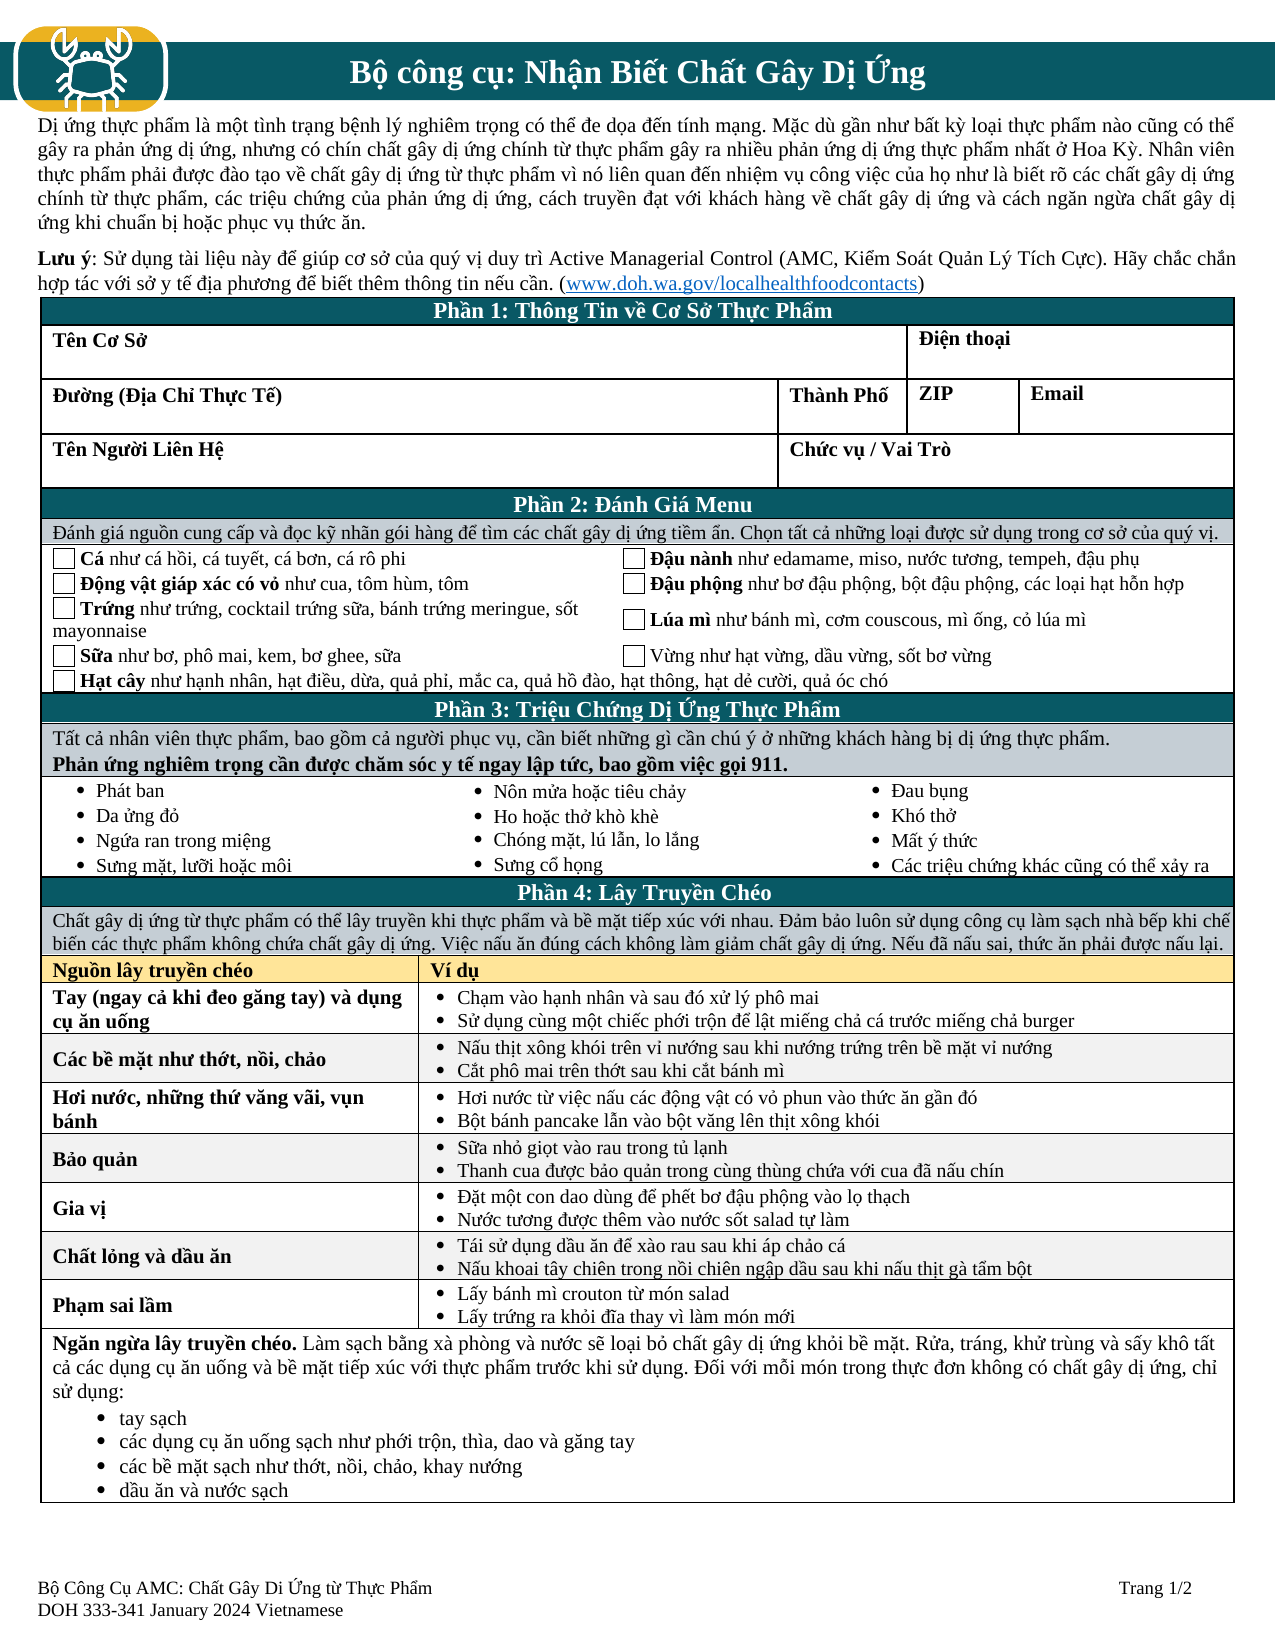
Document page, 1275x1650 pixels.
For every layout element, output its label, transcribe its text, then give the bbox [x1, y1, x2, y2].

table_cell Chức vụ / Vai Trò [779, 435, 1233, 487]
table_cell Phần 3: Triệu Chứng Dị Ứng Thực Phẩm [42, 694, 1233, 722]
table_cell Tái sử dụng dầu ăn để xào rau sau khi áp chảo cá Nấu khoai tây chiên trong nồi chiên ngập dầu sau khi nấu thịt gà tẩm bột [419, 1232, 1233, 1279]
table_cell Phạm sai lầm [42, 1280, 418, 1328]
table_cell Nguồn lây truyền chéo [42, 956, 418, 982]
table_cell Động vật giáp xác có vỏ như cua, tôm hùm, tôm [42, 570, 611, 594]
table_cell Trứng như trứng, cocktail trứng sữa, bánh trứng meringue, sốt mayonnaise [42, 594, 611, 642]
text Dị ứng thực phẩm là một tình trạng bệnh lý nghiêm trọng có thể đe dọa đến tính mạng. Mặc dù gần như bất kỳ loại thực phẩm nào cũng có thể gây ra phản ứng dị ứng, nhưng có chín chất gây dị ứng chính từ thực phẩm gây ra nhiều phản ứng dị ứng thực phẩm nhất ở Hoa Kỳ. Nhân viên thực phẩm phải được đào tạo về chất gây dị ứng từ thực phẩm vì nó liên quan đến nhiệm vụ công việc của họ như là biết rõ các chất gây dị ứng chính từ thực phẩm, các triệu chứng của phản ứng dị ứng, cách truyền đạt với khách hàng về chất gây dị ứng và cách ngăn ngừa chất gây dị ứng khi chuẩn bị hoặc phục vụ thức ăn. [37, 113, 1237, 234]
table_cell Đau bụng Khó thở Mất ý thức Các triệu chứng khác cũng có thể xảy ra [836, 777, 1233, 876]
table_cell Tên Người Liên Hệ [42, 435, 777, 487]
table_cell Đặt một con dao dùng để phết bơ đậu phộng vào lọ thạch Nước tương được thêm vào nước sốt salad tự làm [419, 1183, 1233, 1231]
table_cell Các bề mặt như thớt, nồi, chảo [42, 1034, 418, 1082]
table_cell Chất lỏng và dầu ăn [42, 1232, 418, 1279]
table_cell ZIP [908, 380, 1018, 433]
table_cell Email [1020, 380, 1233, 433]
table_cell Phần 2: Đánh Giá Menu [42, 489, 1233, 518]
table_cell Thành Phố [779, 380, 906, 433]
table_cell Phần 4: Lây Truyền Chéo [42, 878, 1233, 906]
table_cell Đánh giá nguồn cung cấp và đọc kỹ nhãn gói hàng để tìm các chất gây dị ứng tiềm ẩn. Chọn tất cả những loại được sử dụng trong cơ sở của quý vị. [42, 519, 1233, 543]
table_cell Tên Cơ Sở [42, 326, 906, 378]
table_cell Nấu thịt xông khói trên vỉ nướng sau khi nướng trứng trên bề mặt vỉ nướng Cắt phô mai trên thớt sau khi cắt bánh mì [419, 1034, 1233, 1082]
table_cell Lúa mì như bánh mì, cơm couscous, mì ống, cỏ lúa mì [611, 594, 1233, 642]
table_cell Đậu nành như edamame, miso, nước tương, tempeh, đậu phụ [611, 545, 1233, 569]
table_cell Lấy bánh mì crouton từ món salad Lấy trứng ra khỏi đĩa thay vì làm món mới [419, 1280, 1233, 1328]
table_cell Cá như cá hồi, cá tuyết, cá bơn, cá rô phi [42, 545, 611, 569]
table_cell Gia vị [42, 1183, 418, 1231]
table_cell Ví dụ [419, 956, 1233, 982]
table_cell Điện thoại [908, 326, 1233, 378]
table_cell Đậu phộng như bơ đậu phộng, bột đậu phộng, các loại hạt hỗn hợp [611, 570, 1233, 594]
picture [41, 116, 142, 121]
picture [41, 27, 142, 111]
table_cell Nôn mửa hoặc tiêu chảy Ho hoặc thở khò khè Chóng mặt, lú lẫn, lo lắng Sưng cổ họng [439, 777, 836, 876]
table_cell Hơi nước từ việc nấu các động vật có vỏ phun vào thức ăn gần đó Bột bánh pancake lẫn vào bột văng lên thịt xông khói [419, 1083, 1233, 1133]
table_cell Hạt cây như hạnh nhân, hạt điều, dừa, quả phỉ, mắc ca, quả hồ đào, hạt thông, hạt dẻ cười, quả óc chó [42, 667, 1233, 692]
table_cell Tay (ngay cả khi đeo găng tay) và dụng cụ ăn uống [42, 983, 418, 1033]
table_cell Chất gây dị ứng từ thực phẩm có thể lây truyền khi thực phẩm và bề mặt tiếp xúc với nhau. Đảm bảo luôn sử dụng công cụ làm sạch nhà bếp khi chế biến các thực phẩm không chứa chất gây dị ứng. Việc nấu ăn đúng cách không làm giảm chất gây dị ứng. Nếu đã nấu sai, thức ăn phải được nấu lại. [42, 907, 1233, 954]
table_cell Ngăn ngừa lây truyền chéo. Làm sạch bằng xà phòng và nước sẽ loại bỏ chất gây dị ứng khỏi bề mặt. Rửa, tráng, khử trùng và sấy khô tất cả các dụng cụ ăn uống và bề mặt tiếp xúc với thực phẩm trước khi sử dụng. Đối với mỗi món trong thực đơn không có chất gây dị ứng, chỉ sử dụng: tay sạch các dụng cụ ăn uống sạch như phới trộn, thìa, dao và găng tay các bề mặt sạch như thớt, nồi, chảo, khay nướng dầu ăn và nước sạch [42, 1329, 1233, 1502]
table_cell Phát ban Da ửng đỏ Ngứa ran trong miệng Sưng mặt, lưỡi hoặc môi [42, 777, 438, 876]
table_cell Vừng như hạt vừng, dầu vừng, sốt bơ vừng [611, 642, 1233, 667]
table_cell Sữa nhỏ giọt vào rau trong tủ lạnh Thanh cua được bảo quản trong cùng thùng chứa với cua đã nấu chín [419, 1134, 1233, 1182]
table_cell Đường (Địa Chỉ Thực Tế) [42, 380, 777, 433]
text Lưu ý: Sử dụng tài liệu này để giúp cơ sở của quý vị duy trì Active Managerial Control (AMC, Kiểm Soát Quản Lý Tích Cực). Hãy chắc chắn hợp tác với sở y tế địa phương để biết thêm thông tin nếu cần. (www.doh.wa.gov/localhealthfoodcontacts) [37, 246, 1237, 295]
table_cell Chạm vào hạnh nhân và sau đó xử lý phô mai Sử dụng cùng một chiếc phới trộn để lật miếng chả cá trước miếng chả burger [419, 983, 1233, 1033]
table_cell Sữa như bơ, phô mai, kem, bơ ghee, sữa [42, 642, 611, 667]
table_cell Tất cả nhân viên thực phẩm, bao gồm cả người phục vụ, cần biết những gì cần chú ý ở những khách hàng bị dị ứng thực phẩm. Phản ứng nghiêm trọng cần được chăm sóc y tế ngay lập tức, bao gồm việc gọi 911. [42, 724, 1233, 776]
table_header Phần 1: Thông Tin về Cơ Sở Thực Phẩm [42, 298, 1233, 324]
table_cell Bảo quản [42, 1134, 418, 1182]
table_cell Hơi nước, những thứ văng vãi, vụn bánh [42, 1083, 418, 1133]
